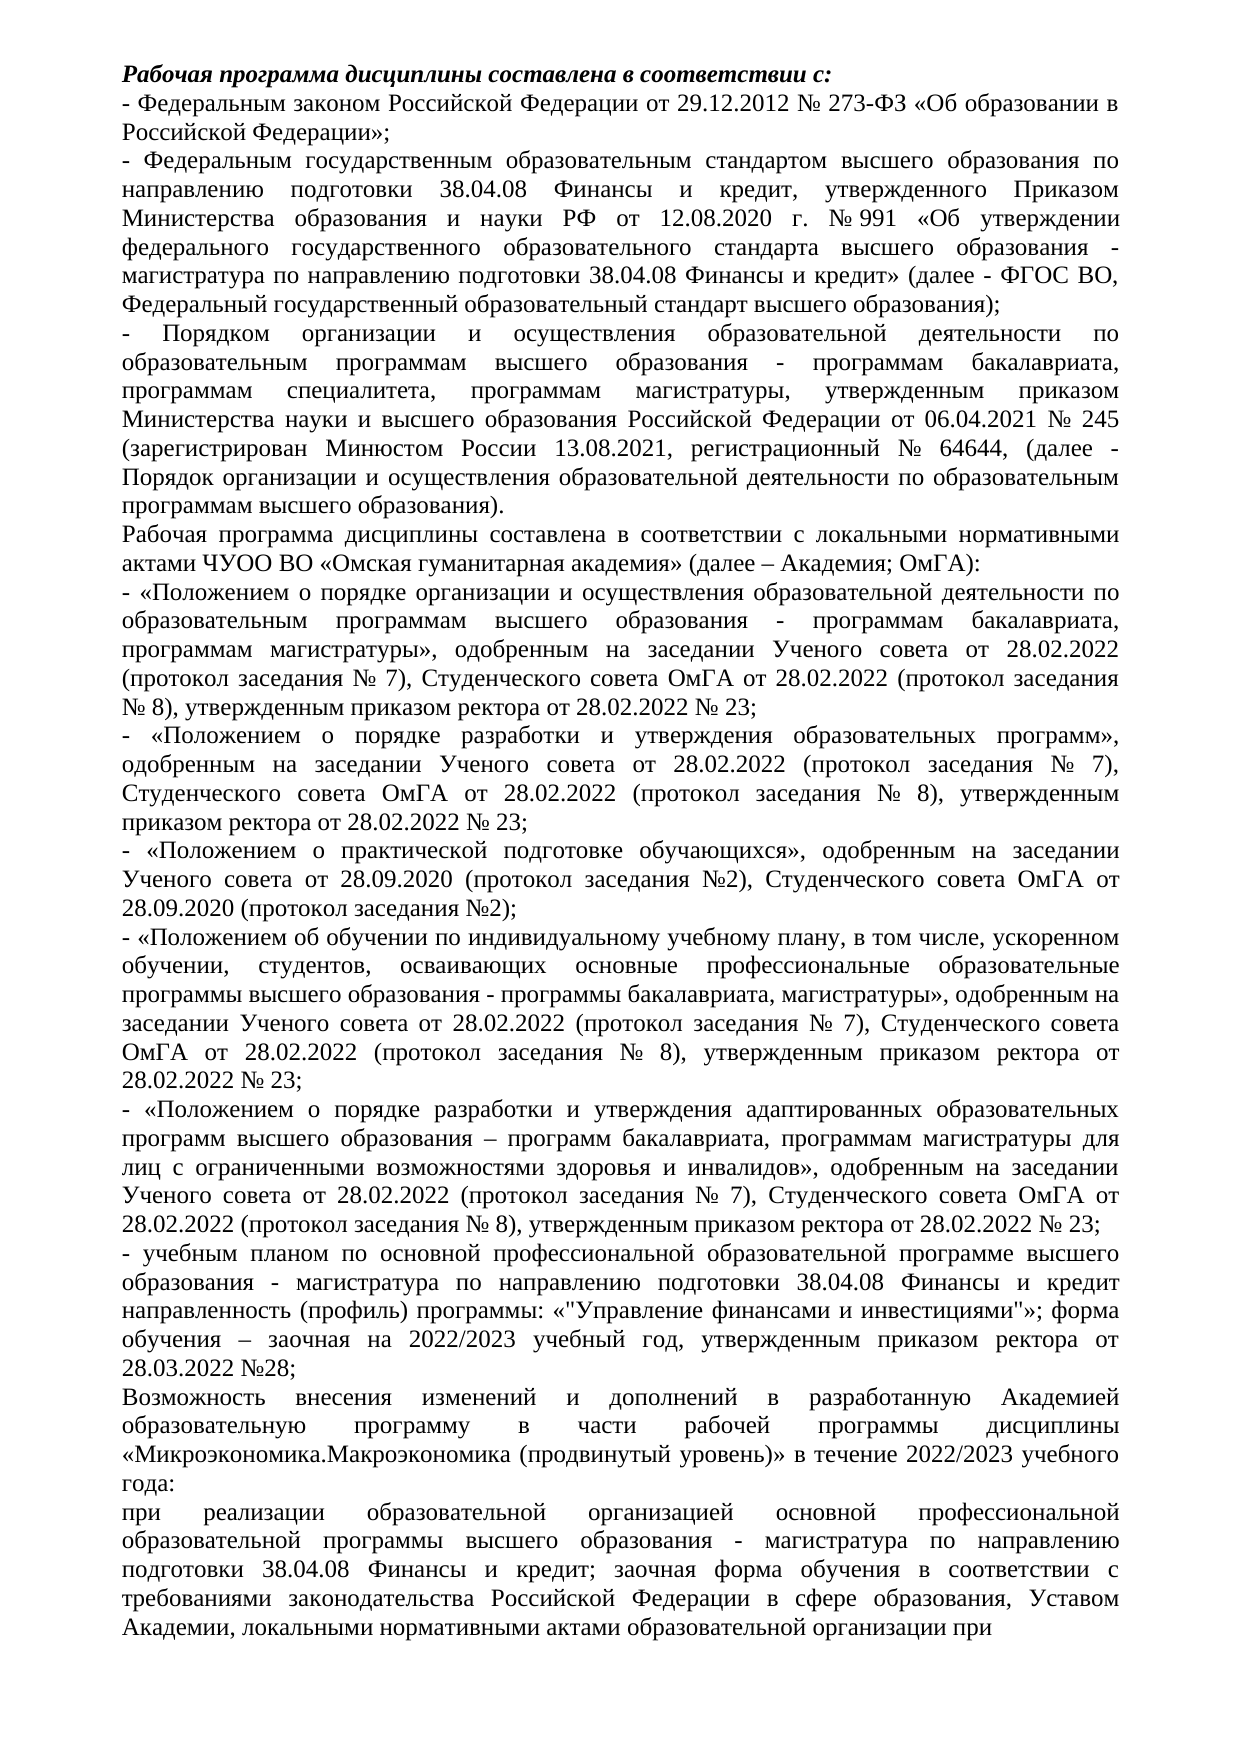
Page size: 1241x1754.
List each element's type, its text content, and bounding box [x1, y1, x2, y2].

table_cell - Федеральным законом Российской Федерации от 29.12.2012 № 273-ФЗ «Об образовании в Российской Федерации»; - Федеральным государственным образовательным стандартом высшего образования по направлению подготовки 38.04.08 Финансы и кредит, утвержденного Приказом Министерства образования и науки РФ от 12.08.2020 г. № 991 «Об утверждении федерального государственного образовательного стандарта высшего образования - магистратура по направлению подготовки 38.04.08 Финансы и кредит» (далее - ФГОС ВО, Федеральный государственный образовательный стандарт высшего образования); - Порядком организации и осуществления образовательной деятельности по образовательным программам высшего образования - программам бакалавриата, программам специалитета, программам магистратуры, утвержденным приказом Министерства науки и высшего образования Российской Федерации от 06.04.2021 № 245 (зарегистрирован Минюстом России 13.08.2021, регистрационный № 64644, (далее - Порядок организации и осуществления образовательной деятельности по образовательным программам высшего образования). Рабочая программа дисциплины составлена в соответствии с локальными нормативными актами ЧУОО ВО «Омская гуманитарная академия» (далее – Академия; ОмГА): - «Положением о порядке организации и осуществления образовательной деятельности по образовательным программам высшего образования - программам бакалавриата, программам магистратуры», одобренным на заседании Ученого совета от 28.02.2022 (протокол заседания № 7), Студенческого совета ОмГА от 28.02.2022 (протокол заседания № 8), утвержденным приказом ректора от 28.02.2022 № 23; - «Положением о порядке разработки и утверждения образовательных программ», одобренным на заседании Ученого совета от 28.02.2022 (протокол заседания № 7), Студенческого совета ОмГА от 28.02.2022 (протокол заседания № 8), утвержденным приказом ректора от 28.02.2022 № 23; - «Положением о практической подготовке обучающихся», одобренным на заседании Ученого совета от 28.09.2020 (протокол заседания №2), Студенческого совета ОмГА от 28.09.2020 (протокол заседания №2); - «Положением об обучении по индивидуальному учебному плану, в том числе, ускоренном обучении, студентов, осваивающих основные профессиональные образовательные программы высшего образования - программы бакалавриата, магистратуры», одобренным на заседании Ученого совета от 28.02.2022 (протокол заседания № 7), Студенческого совета ОмГА от 28.02.2022 (протокол заседания № 8), утвержденным приказом ректора от 28.02.2022 № 23; - «Положением о порядке разработки и утверждения адаптированных образовательных программ высшего образования – программ бакалавриата, программам магистратуры для лиц с ограниченными возможностями здоровья и инвалидов», одобренным на заседании Ученого совета от 28.02.2022 (протокол заседания № 7), Студенческого совета ОмГА от 28.02.2022 (протокол заседания № 8), утвержденным приказом ректора от 28.02.2022 № 23; - учебным планом по основной профессиональной образовательной программе высшего образования - магистратура по направлению подготовки 38.04.08 Финансы и кредит направленность (профиль) программы: «"Управление финансами и инвестициями"»; форма обучения – заочная на 2022/2023 учебный год, утвержденным приказом ректора от 28.03.2022 №28; Возможность внесения изменений и дополнений в разработанную Академией образовательную программу в части рабочей программы дисциплины «Микроэкономика.Макроэкономика (продвинутый уровень)» в течение 2022/2023 учебного года: при реализации образовательной организацией основной профессиональной образовательной программы высшего образования - магистратура по направлению подготовки 38.04.08 Финансы и кредит; заочная форма обучения в соответствии с требованиями законодательства Российской Федерации в сфере образования, Уставом Академии, локальными нормативными актами образовательной организации при [118, 88, 1124, 1662]
table_header Рабочая программа дисциплины составлена в соответствии с: [118, 59, 1124, 88]
